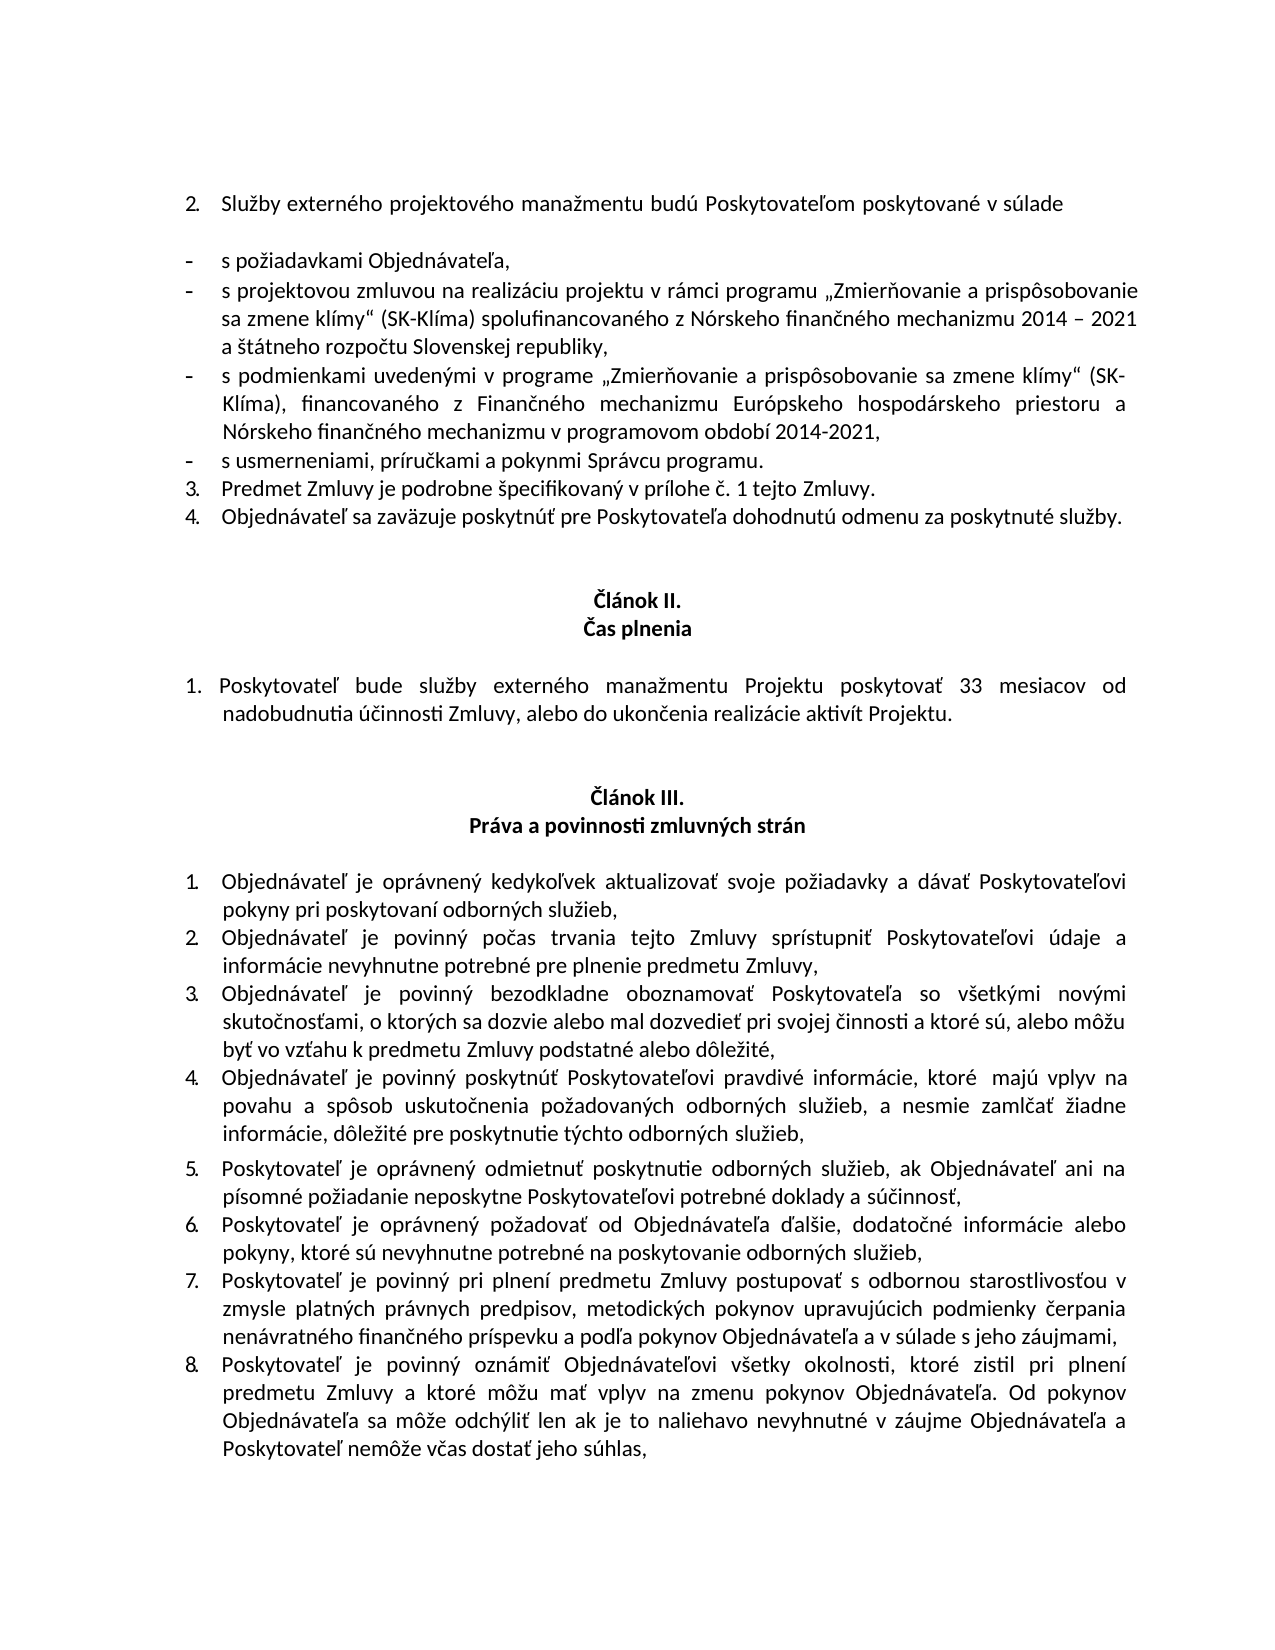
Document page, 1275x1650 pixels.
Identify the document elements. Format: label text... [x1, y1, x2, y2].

list Služby externého projektového manažmentu budú Poskytovateľom poskytované v súlade [185, 189, 1139, 218]
list Objednávateľ je povinný počas trvania tejto Zmluvy sprístupniť Poskytovateľovi údaje a informácie nevyhnutne potrebné pre plnenie predmetu Zmluvy, [185, 923, 1128, 979]
list Objednávateľ je povinný poskytnúť Poskytovateľovi pravdivé informácie, ktoré majú vplyv na povahu a spôsob uskutočnenia požadovaných odborných služieb, a nesmie zamlčať žiadne informácie, dôležité pre poskytnutie týchto odborných služieb, [185, 1063, 1128, 1147]
list Poskytovateľ je povinný oznámiť Objednávateľovi všetky okolnosti, ktoré zistil pri plnení predmetu Zmluvy a ktoré môžu mať vplyv na zmenu pokynov Objednávateľa. Od pokynov Objednávateľa sa môže odchýliť len ak je to naliehavo nevyhnutné v záujme Objednávateľa a Poskytovateľ nemôže včas dostať jeho súhlas, [185, 1350, 1127, 1462]
list Predmet Zmluvy je podrobne špecifikovaný v prílohe č. 1 tejto Zmluvy. [185, 474, 1139, 502]
list s projektovou zmluvou na realizáciu projektu v rámci programu „Zmierňovanie a prispôsobovanie sa zmene klímy“ (SK-Klíma) spolufinancovaného z Nórskeho finančného mechanizmu 2014 – 2021 a štátneho rozpočtu Slovenskej republiky, [185, 275, 1139, 360]
list s usmerneniami, príručkami a pokynmi Správcu programu. [185, 445, 1139, 474]
list Poskytovateľ je oprávnený odmietnuť poskytnutie odborných služieb, ak Objednávateľ ani na písomné požiadanie neposkytne Poskytovateľovi potrebné doklady a súčinnosť, [185, 1154, 1127, 1210]
subtitle Článok III. [235, 783, 1040, 811]
list Objednávateľ je povinný bezodkladne oboznamovať Poskytovateľa so všetkými novými skutočnosťami, o ktorých sa dozvie alebo mal dozvedieť pri svojej činnosti a ktoré sú, alebo môžu byť vo vzťahu k predmetu Zmluvy podstatné alebo dôležité, [185, 979, 1127, 1063]
list Poskytovateľ je oprávnený požadovať od Objednávateľa ďalšie, dodatočné informácie alebo pokyny, ktoré sú nevyhnutne potrebné na poskytovanie odborných služieb, [185, 1210, 1127, 1266]
subtitle Článok II. [574, 586, 701, 614]
text 1. Poskytovateľ bude služby externého manažmentu Projektu poskytovať 33 mesiacov od nadobudnutia účinnosti Zmluvy, alebo do ukončenia realizácie aktivít Projektu. [185, 671, 1128, 727]
list s podmienkami uvedenými v programe „Zmierňovanie a prispôsobovanie sa zmene klímy“ (SK-Klíma), financovaného z Finančného mechanizmu Európskeho hospodárskeho priestoru a Nórskeho finančného mechanizmu v programovom období 2014-2021, [185, 360, 1127, 445]
subtitle Čas plnenia [574, 614, 701, 642]
list Objednávateľ je oprávnený kedykoľvek aktualizovať svoje požiadavky a dávať Poskytovateľovi pokyny pri poskytovaní odborných služieb, [185, 867, 1128, 923]
list Poskytovateľ je povinný pri plnení predmetu Zmluvy postupovať s odbornou starostlivosťou v zmysle platných právnych predpisov, metodických pokynov upravujúcich podmienky čerpania nenávratného finančného príspevku a podľa pokynov Objednávateľa a v súlade s jeho záujmami, [185, 1266, 1128, 1350]
list s požiadavkami Objednávateľa, [185, 246, 1139, 275]
text Práva a povinnosti zmluvných strán [235, 811, 1040, 839]
list Objednávateľ sa zaväzuje poskytnúť pre Poskytovateľa dohodnutú odmenu za poskytnuté služby. [185, 502, 1128, 530]
